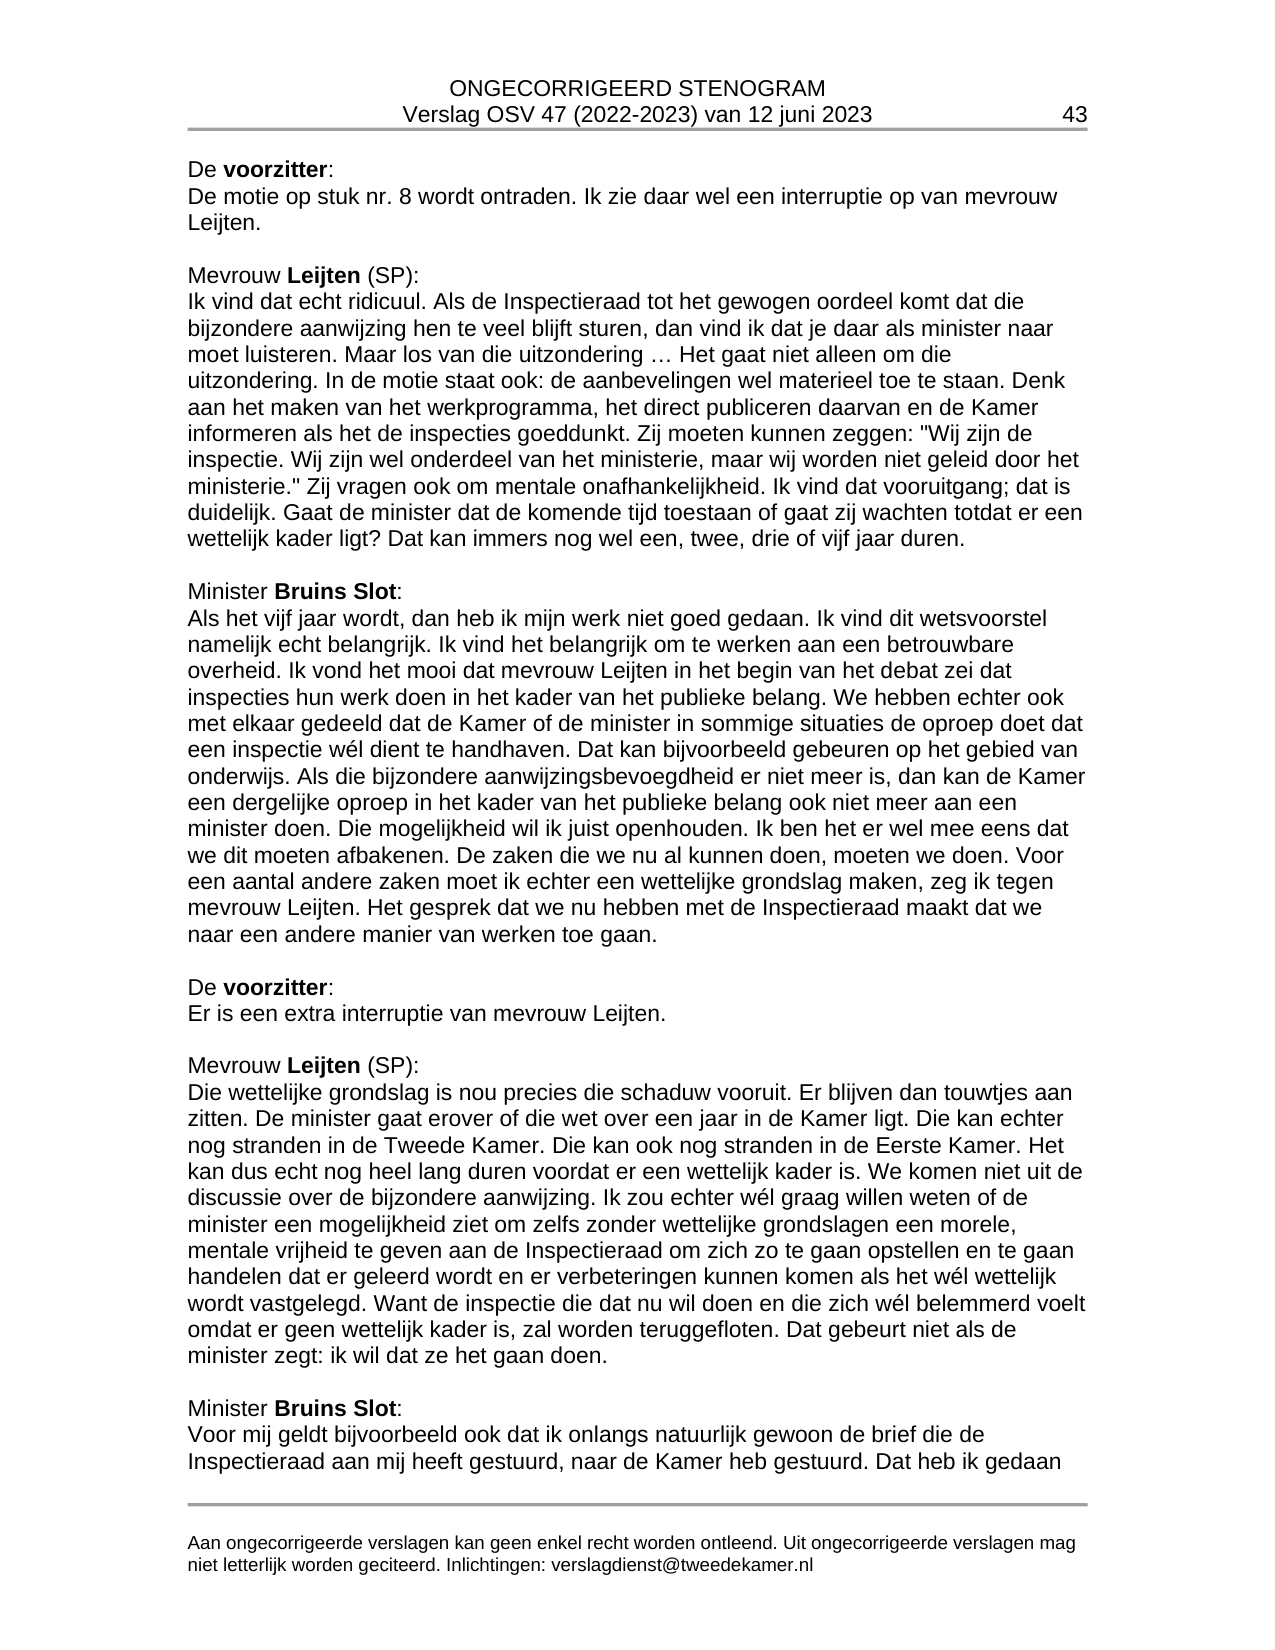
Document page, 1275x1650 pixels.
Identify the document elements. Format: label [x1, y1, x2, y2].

text [187, 156, 1087, 1474]
